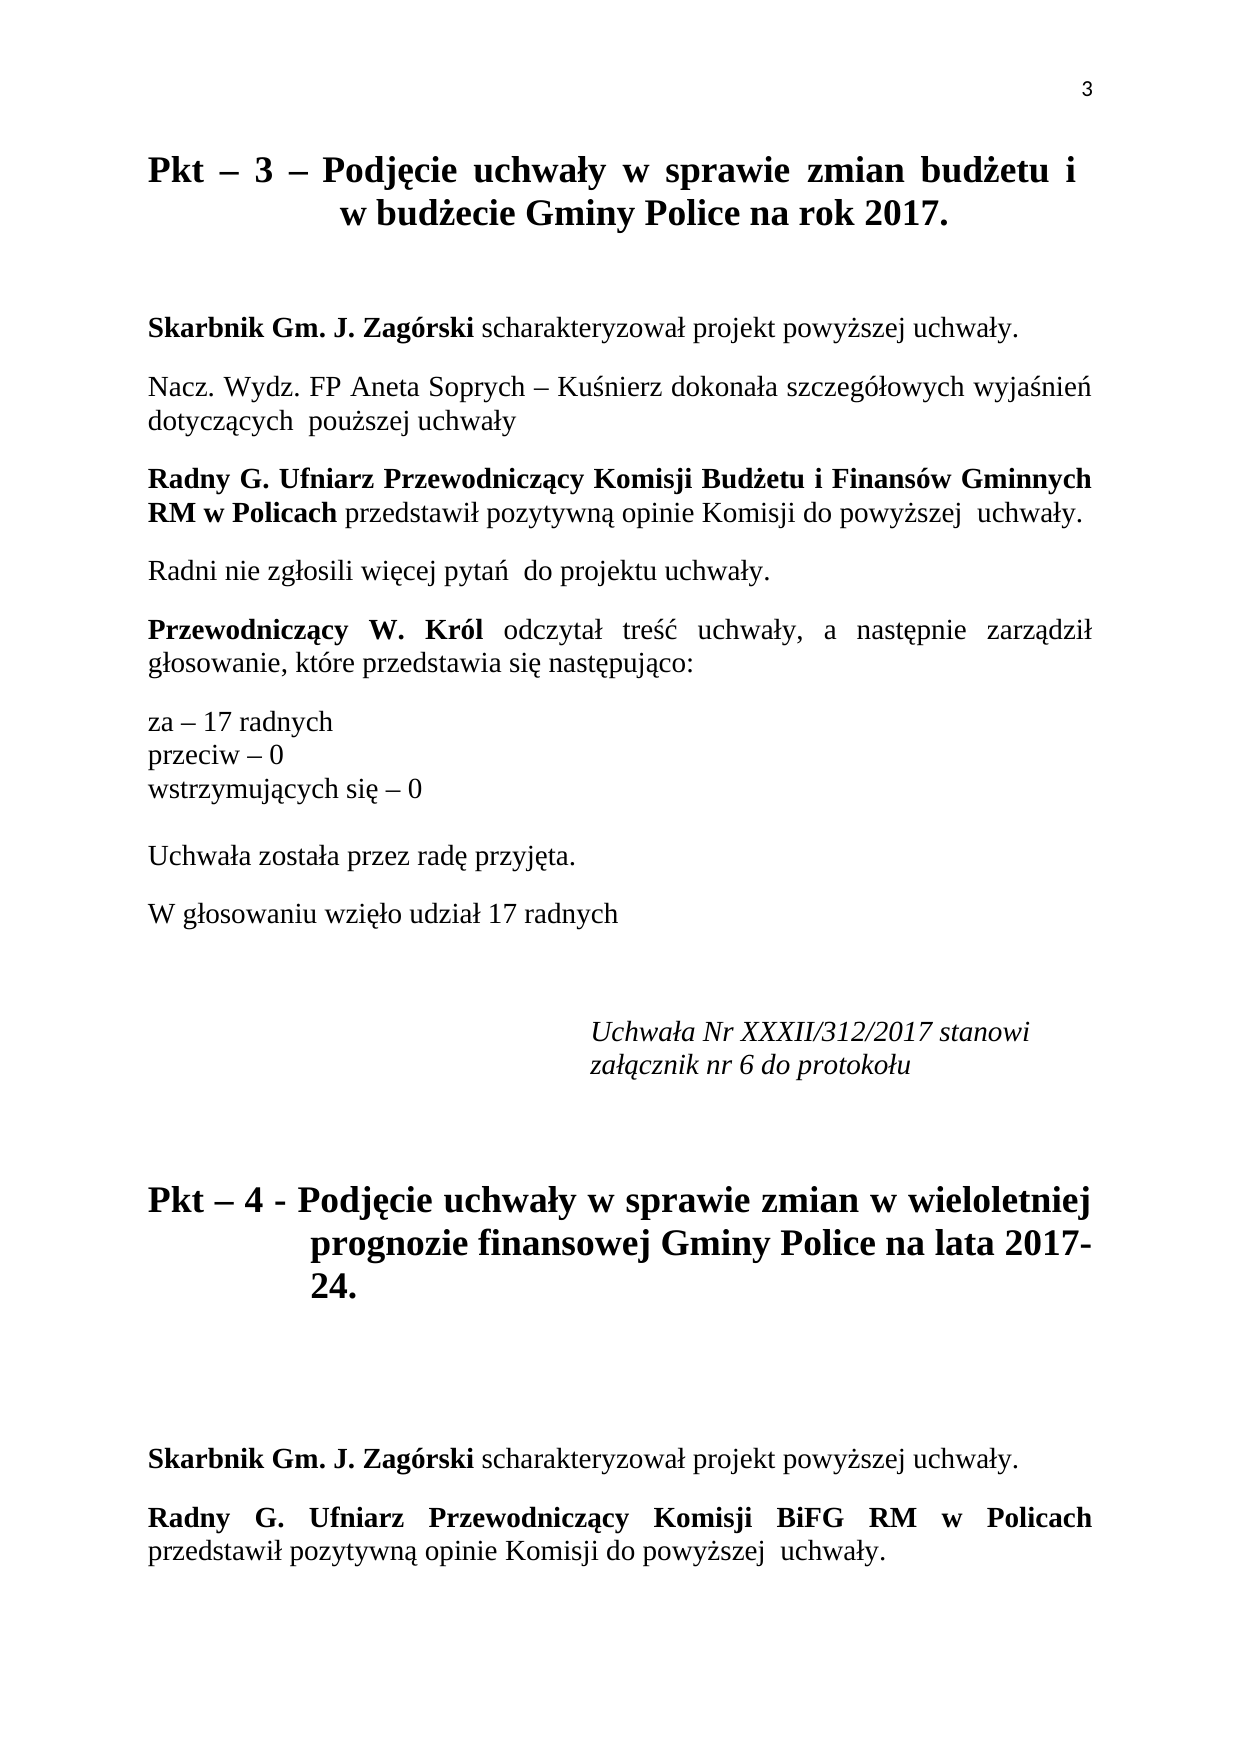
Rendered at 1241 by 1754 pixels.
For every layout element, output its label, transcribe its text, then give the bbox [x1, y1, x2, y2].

text Przewodniczący W. Król odczytał treść uchwały, a następnie zarządził głosowanie, które przedstawia się następująco: [148, 612, 1093, 679]
text Skarbnik Gm. J. Zagórski scharakteryzował projekt powyższej uchwały. [148, 1441, 1093, 1475]
text przeciw – 0 [148, 737, 1093, 771]
text Uchwała została przez radę przyjęta. [148, 838, 1093, 872]
text Radny G. Ufniarz Przewodniczący Komisji Budżetu i Finansów Gminnych RM w Policach przedstawił pozytywną opinie Komisji do powyższej uchwały. [148, 461, 1093, 528]
text załącznik nr 6 do protokołu [148, 1047, 1093, 1081]
text Radni nie zgłosili więcej pytań do projektu uchwały. [148, 553, 1093, 587]
text Skarbnik Gm. J. Zagórski scharakteryzował projekt powyższej uchwały. [148, 311, 1093, 344]
text Uchwała Nr XXXII/312/2017 stanowi [148, 1014, 1093, 1047]
text za – 17 radnych [148, 704, 1093, 737]
text Pkt – 4 - Podjęcie uchwały w sprawie zmian w wieloletniej prognozie finansowej Gminy Police na lata 2017-24. [148, 1177, 1093, 1306]
text Radny G. Ufniarz Przewodniczący Komisji BiFG RM w Policach przedstawił pozytywną opinie Komisji do powyższej uchwały. [148, 1500, 1093, 1567]
text W głosowaniu wzięło udział 17 radnych [148, 897, 1093, 930]
text Nacz. Wydz. FP Aneta Soprych – Kuśnierz dokonała szczegółowych wyjaśnień dotyczących pouższej uchwały [148, 369, 1093, 436]
text Pkt – 3 – Podjęcie uchwały w sprawie zmian budżetu i w budżecie Gminy Police na rok 2017. [148, 148, 1093, 234]
text wstrzymujących się – 0 [148, 771, 1093, 804]
